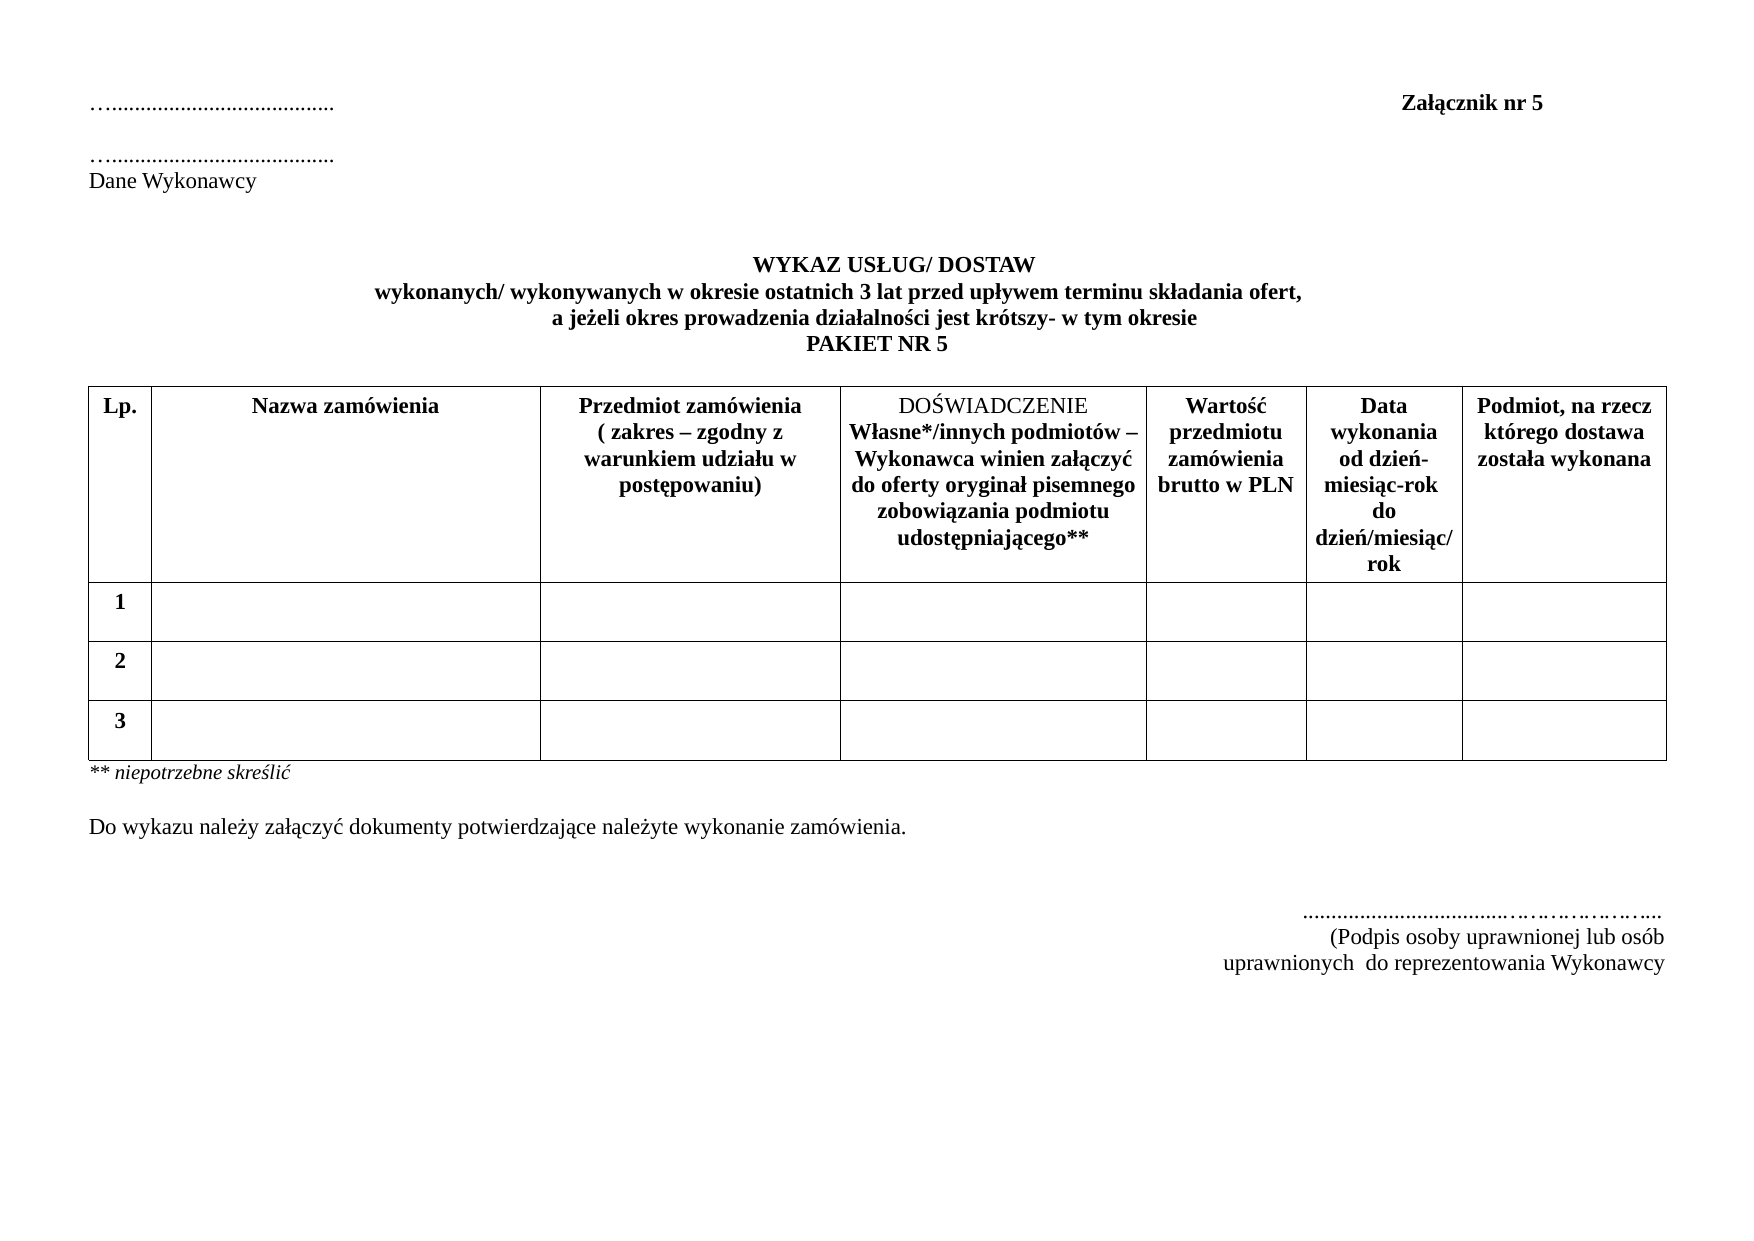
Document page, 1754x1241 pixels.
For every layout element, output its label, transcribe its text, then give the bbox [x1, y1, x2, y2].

table_header Przedmiot zamówienia ( zakres – zgodny z warunkiem udziału w postępowaniu) [541, 387, 840, 582]
table_cell [541, 583, 840, 641]
table_header Podmiot, na rzecz którego dostawa została wykonana [1463, 387, 1666, 582]
list …....................................... Załącznik nr 5 …....................................... Dane Wykonawcy WYKAZ USŁUG/ DOSTAW wykonanych/ wykonywanych w okresie ostatnich 3 lat przed upływem terminu składania ofert, a jeżeli okres prowadzenia działalności jest krótszy- w tym okresie [88, 88, 1665, 331]
table_cell [1307, 701, 1462, 759]
table_cell [152, 642, 540, 700]
table_cell [841, 642, 1146, 700]
text ...................................…………………... [88, 897, 1665, 923]
table_cell [1147, 583, 1306, 641]
table_header Lp. [89, 387, 151, 582]
text Do wykazu należy załączyć dokumenty potwierdzające należyte wykonanie zamówienia. [88, 784, 1665, 868]
table_header Nazwa zamówienia [152, 387, 540, 582]
table_cell 1 [89, 583, 151, 641]
table_header Data wykonania od dzień-miesiąc-rok do dzień/miesiąc/rok [1307, 387, 1462, 582]
text (Podpis osoby uprawnionej lub osób [63, 923, 1665, 949]
table_cell [841, 583, 1146, 641]
table_cell [1147, 642, 1306, 700]
table_cell [1463, 642, 1666, 700]
table_cell 3 [89, 701, 151, 759]
table_cell [1463, 701, 1666, 759]
table_header DOŚWIADCZENIE Własne*/innych podmiotów – Wykonawca winien załączyć do oferty oryginał pisemnego zobowiązania podmiotu udostępniającego** [841, 387, 1146, 582]
table_cell [1463, 583, 1666, 641]
table_cell [152, 583, 540, 641]
table_cell [152, 701, 540, 759]
text ** niepotrzebne skreślić [88, 761, 1665, 784]
table_cell [841, 701, 1146, 759]
table_cell [1147, 701, 1306, 759]
text uprawnionych do reprezentowania Wykonawcy [92, 949, 1665, 976]
table_cell [1307, 583, 1462, 641]
table_cell [1307, 642, 1462, 700]
table_cell [541, 642, 840, 700]
list PAKIET NR 5 [88, 331, 1665, 386]
table_header Wartość przedmiotu zamówienia brutto w PLN [1147, 387, 1306, 582]
table_cell [541, 701, 840, 759]
table_cell 2 [89, 642, 151, 700]
